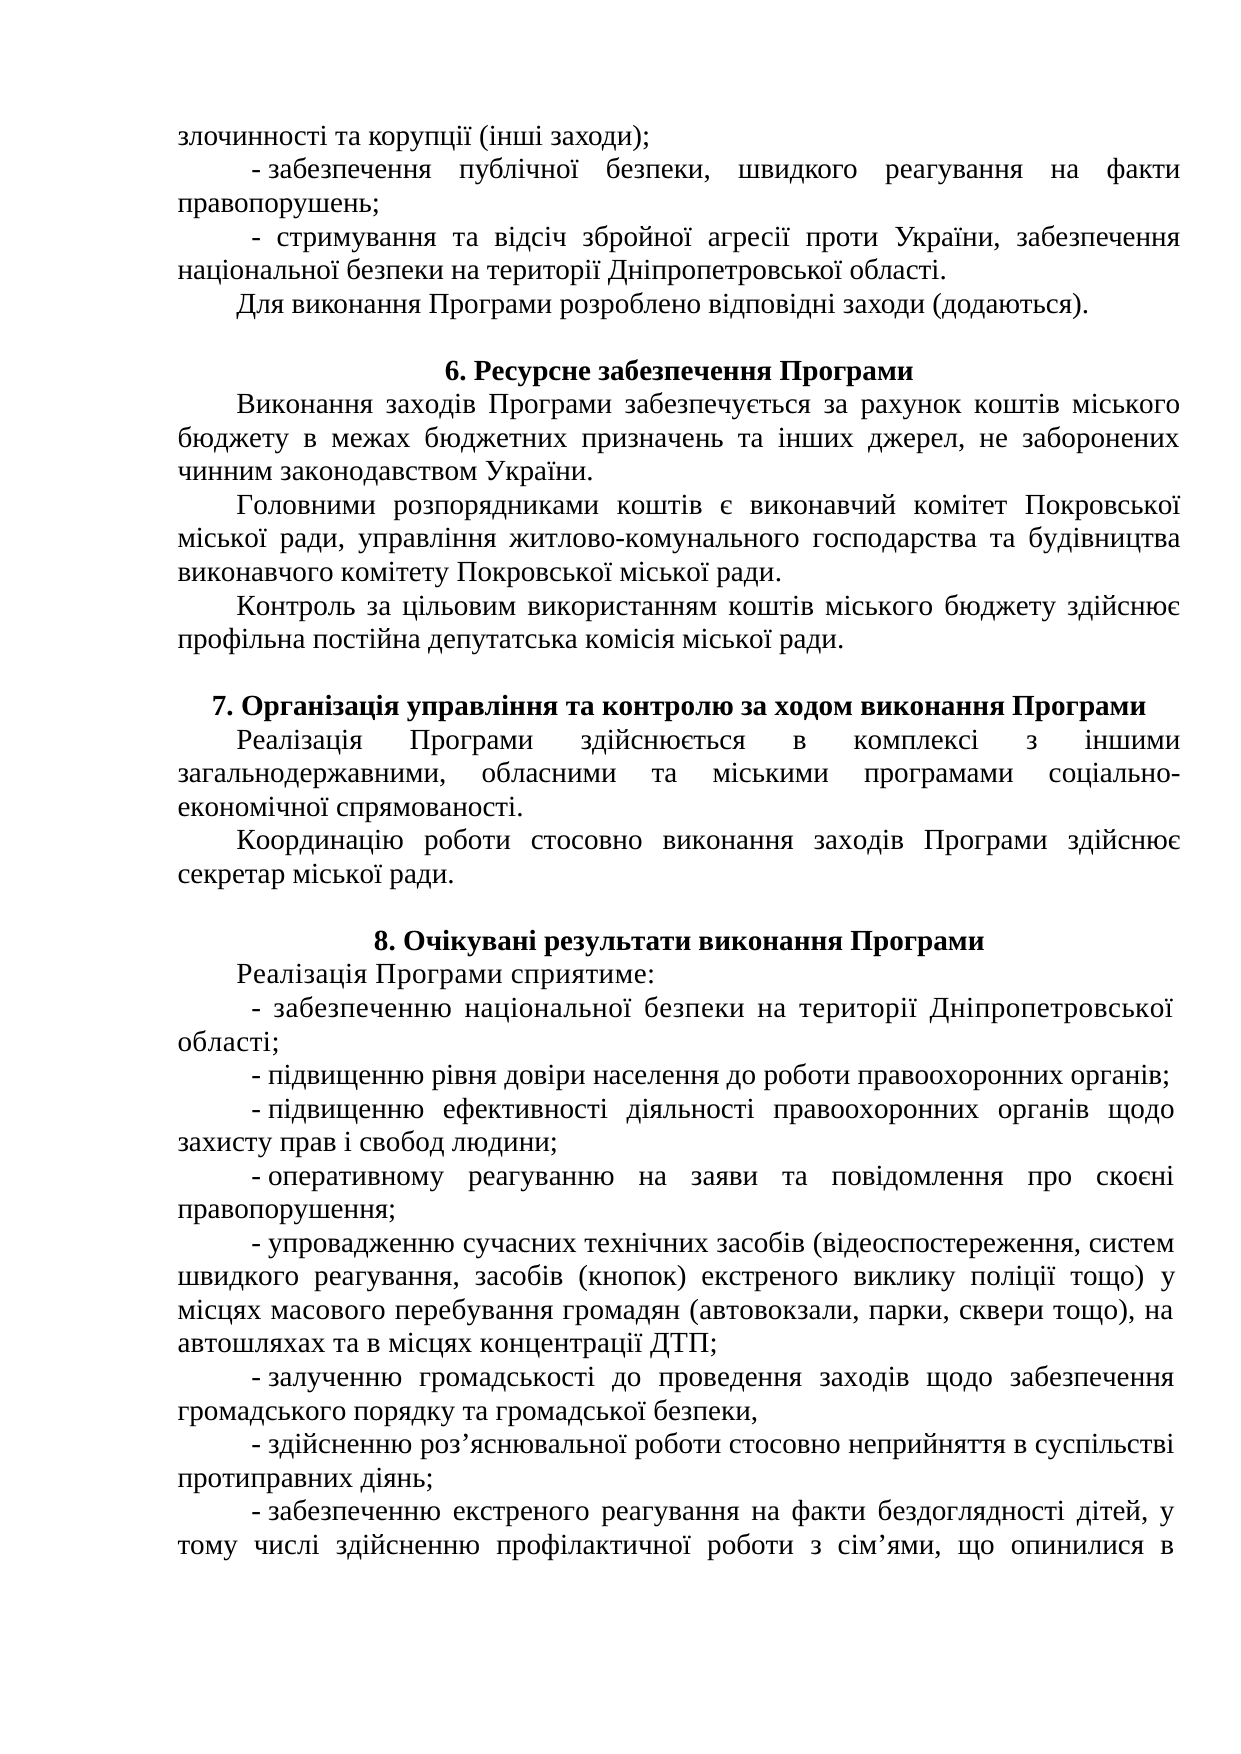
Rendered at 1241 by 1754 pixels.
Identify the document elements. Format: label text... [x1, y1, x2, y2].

text 8. Очікувані результати виконання Програми [177, 923, 1181, 957]
text Контроль за цільовим використанням коштів міського бюджету здійснює профільна постійна депутатська комісія міської ради. [177, 588, 1181, 655]
text - забезпечення публічної безпеки, швидкого реагування на факти правопорушень; [177, 152, 1181, 219]
text - здійсненню роз’яснювальної роботи стосовно неприйняття в суспільстві протиправних діянь; [177, 1426, 1175, 1493]
text - підвищенню рівня довіри населення до роботи правоохоронних органів; [177, 1057, 1175, 1091]
text 6. Ресурсне забезпечення Програми [177, 353, 1181, 386]
text - оперативному реагуванню на заяви та повідомлення про скоєні правопорушення; [177, 1158, 1175, 1225]
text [177, 1493, 1175, 1560]
text 7. Організація управління та контролю за ходом виконання Програми [177, 688, 1181, 722]
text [177, 118, 1181, 152]
text - забезпеченню національної безпеки на території Дніпропетровської області; [177, 990, 1175, 1057]
text Реалізація Програми здійснюється в комплексі з іншими загальнодержавними, обласними та міськими програмами соціально-економічної спрямованості. [177, 722, 1181, 822]
text Для виконання Програми розроблено відповідні заходи (додаються). [177, 286, 1181, 319]
text - підвищенню ефективності діяльності правоохоронних органів щодо захисту прав і свобод людини; [177, 1091, 1175, 1158]
text Координацію роботи стосовно виконання заходів Програми здійснює секретар міської ради. [177, 822, 1181, 889]
text Головними розпорядниками коштів є виконавчий комітет Покровської міської ради, управління житлово-комунального господарства та будівництва виконавчого комітету Покровської міської ради. [177, 487, 1181, 588]
text Виконання заходів Програми забезпечується за рахунок коштів міського бюджету в межах бюджетних призначень та інших джерел, не заборонених чинним законодавством України. [177, 386, 1181, 487]
text - залученню громадськості до проведення заходів щодо забезпечення громадського порядку та громадської безпеки, [177, 1359, 1175, 1426]
text Реалізація Програми сприятиме: [177, 957, 1175, 990]
text - упровадженню сучасних технічних засобів (відеоспостереження, систем швидкого реагування, засобів (кнопок) екстреного виклику поліції тощо) у місцях масового перебування громадян (автовокзали, парки, сквери тощо), на автошляхах та в місцях концентрації ДТП; [177, 1225, 1175, 1359]
text - стримування та відсіч збройної агресії проти України, забезпечення національної безпеки на території Дніпропетровської області. [177, 219, 1181, 286]
